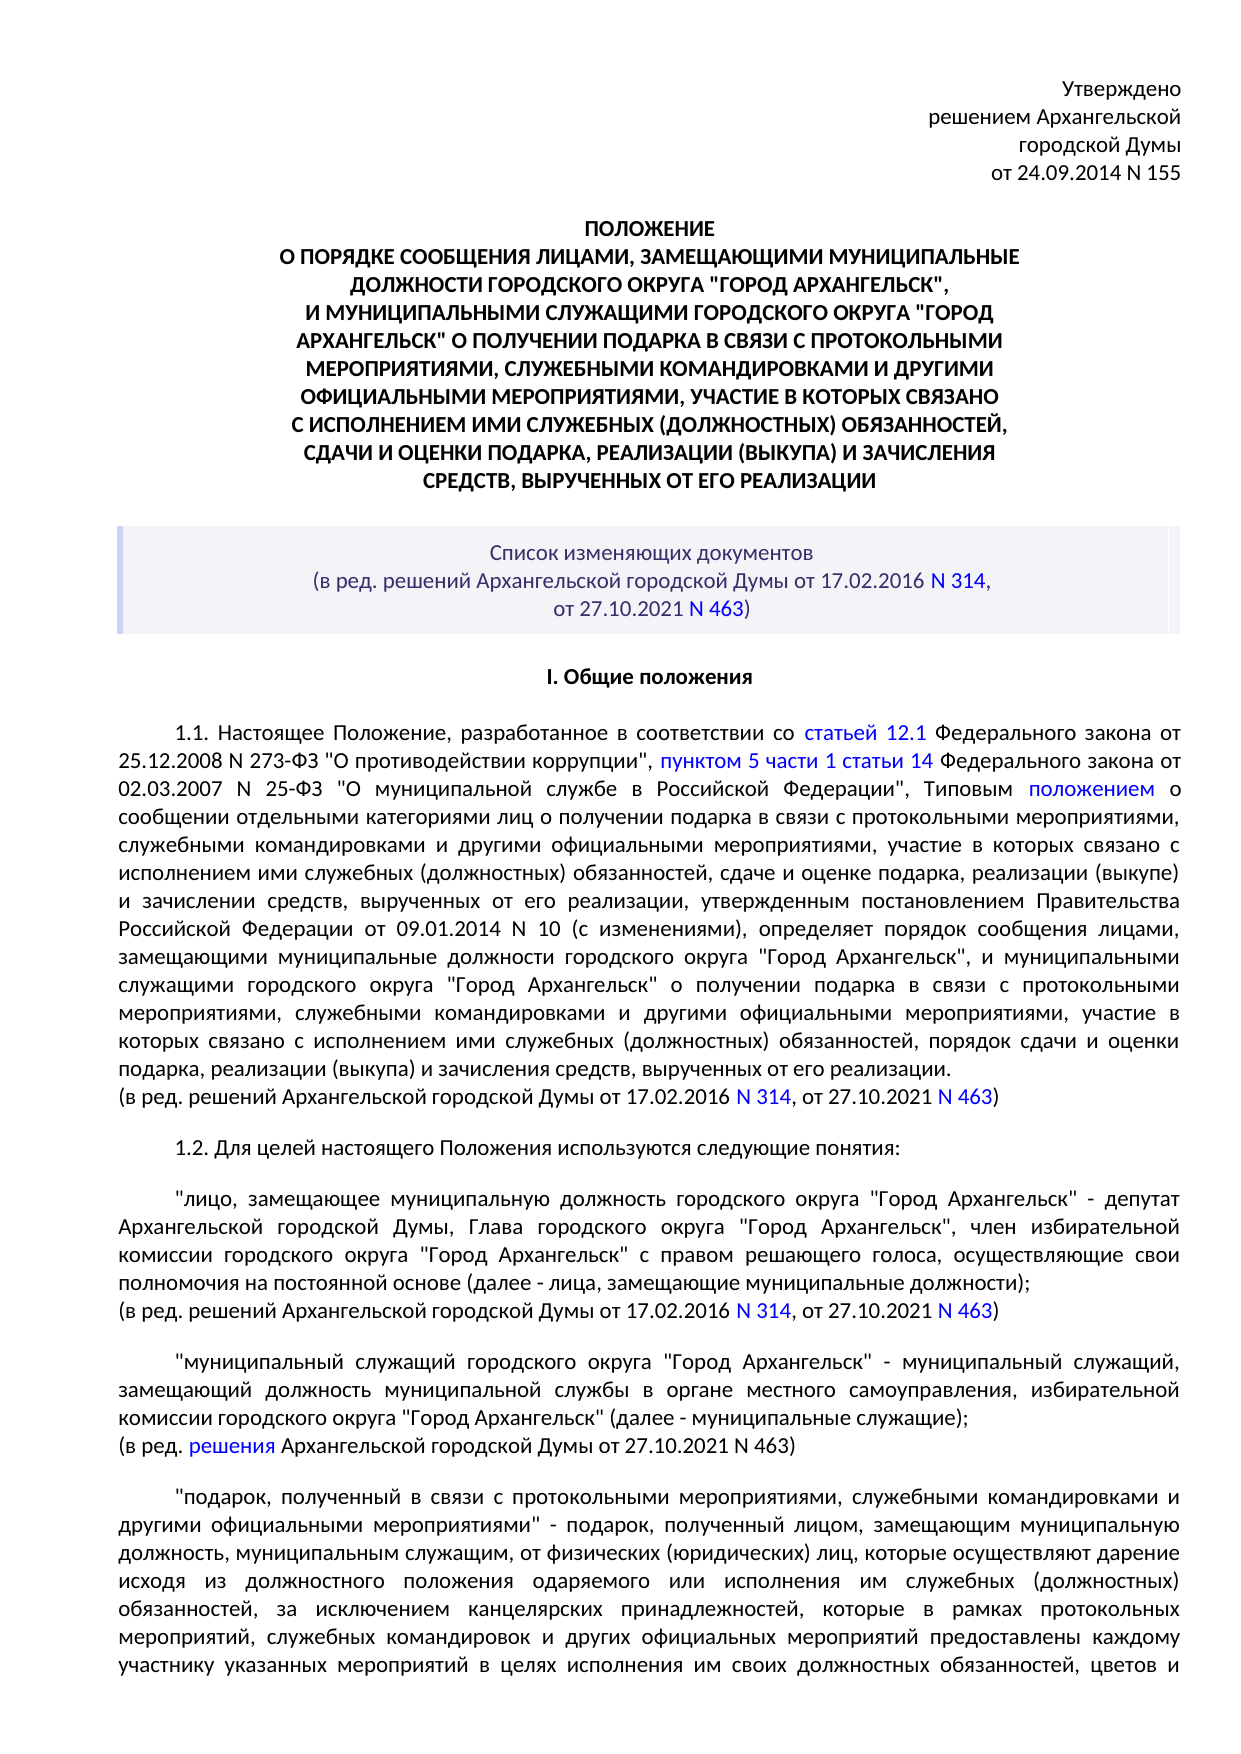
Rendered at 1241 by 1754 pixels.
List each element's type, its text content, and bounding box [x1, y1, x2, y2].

title ДОЛЖНОСТИ ГОРОДСКОГО ОКРУГА "ГОРОД АРХАНГЕЛЬСК", [118, 270, 1181, 298]
text 1.1. Настоящее Положение, разработанное в соответствии со статьей 12.1 Федерального закона от 25.12.2008 N 273-ФЗ "О противодействии коррупции", пунктом 5 части 1 статьи 14 Федерального закона от 02.03.2007 N 25-ФЗ "О муниципальной службе в Российской Федерации", Типовым положением о сообщении отдельными категориями лиц о получении подарка в связи с протокольными мероприятиями, служебными командировками и другими официальными мероприятиями, участие в которых связано с исполнением ими служебных (должностных) обязанностей, сдаче и оценке подарка, реализации (выкупе) и зачислении средств, вырученных от его реализации, утвержденным постановлением Правительства Российской Федерации от 09.01.2014 N 10 (с изменениями), определяет порядок сообщения лицами, замещающими муниципальные должности городского округа "Город Архангельск", и муниципальными служащими городского округа "Город Архангельск" о получении подарка в связи с протокольными мероприятиями, служебными командировками и другими официальными мероприятиями, участие в которых связано с исполнением ими служебных (должностных) обязанностей, порядок сдачи и оценки подарка, реализации (выкупа) и зачисления средств, вырученных от его реализации. [118, 718, 1181, 1082]
text от 24.09.2014 N 155 [118, 158, 1181, 186]
text "муниципальный служащий городского округа "Город Архангельск" - муниципальный служащий, замещающий должность муниципальной службы в органе местного самоуправления, избирательной комиссии городского округа "Город Архангельск" (далее - муниципальные служащие); [118, 1347, 1181, 1431]
text 1.2. Для целей настоящего Положения используются следующие понятия: [118, 1133, 1181, 1161]
title СДАЧИ И ОЦЕНКИ ПОДАРКА, РЕАЛИЗАЦИИ (ВЫКУПА) И ЗАЧИСЛЕНИЯ [118, 438, 1181, 466]
title О ПОРЯДКЕ СООБЩЕНИЯ ЛИЦАМИ, ЗАМЕЩАЮЩИМИ МУНИЦИПАЛЬНЫЕ [118, 242, 1181, 270]
title МЕРОПРИЯТИЯМИ, СЛУЖЕБНЫМИ КОМАНДИРОВКАМИ И ДРУГИМИ [118, 354, 1181, 382]
text (в ред. решения Архангельской городской Думы от 27.10.2021 N 463) [118, 1431, 1181, 1459]
text городской Думы [118, 130, 1181, 158]
text решением Архангельской [118, 102, 1181, 130]
text "лицо, замещающее муниципальную должность городского округа "Город Архангельск" - депутат Архангельской городской Думы, Глава городского округа "Город Архангельск", член избирательной комиссии городского округа "Город Архангельск" с правом решающего голоса, осуществляющие свои полномочия на постоянной основе (далее - лица, замещающие муниципальные должности); [118, 1184, 1181, 1296]
text (в ред. решений Архангельской городской Думы от 17.02.2016 N 314, от 27.10.2021 N 463) [118, 1082, 1181, 1110]
table_header Список изменяющих документов (в ред. решений Архангельской городской Думы от 17.02.2016 N 314, от 27.10.2021 N 463) [135, 526, 1168, 634]
title ПОЛОЖЕНИЕ [118, 214, 1181, 242]
title СРЕДСТВ, ВЫРУЧЕННЫХ ОТ ЕГО РЕАЛИЗАЦИИ [118, 466, 1181, 494]
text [118, 1482, 1181, 1678]
table_header [1169, 526, 1180, 634]
title ОФИЦИАЛЬНЫМИ МЕРОПРИЯТИЯМИ, УЧАСТИЕ В КОТОРЫХ СВЯЗАНО [118, 382, 1181, 410]
title АРХАНГЕЛЬСК" О ПОЛУЧЕНИИ ПОДАРКА В СВЯЗИ С ПРОТОКОЛЬНЫМИ [118, 326, 1181, 354]
title С ИСПОЛНЕНИЕМ ИМИ СЛУЖЕБНЫХ (ДОЛЖНОСТНЫХ) ОБЯЗАННОСТЕЙ, [118, 410, 1181, 438]
text Утверждено [118, 74, 1181, 102]
title I. Общие положения [118, 662, 1181, 690]
table_header [117, 526, 123, 634]
title И МУНИЦИПАЛЬНЫМИ СЛУЖАЩИМИ ГОРОДСКОГО ОКРУГА "ГОРОД [118, 298, 1181, 326]
text (в ред. решений Архангельской городской Думы от 17.02.2016 N 314, от 27.10.2021 N 463) [118, 1296, 1181, 1324]
table_header [123, 526, 135, 634]
